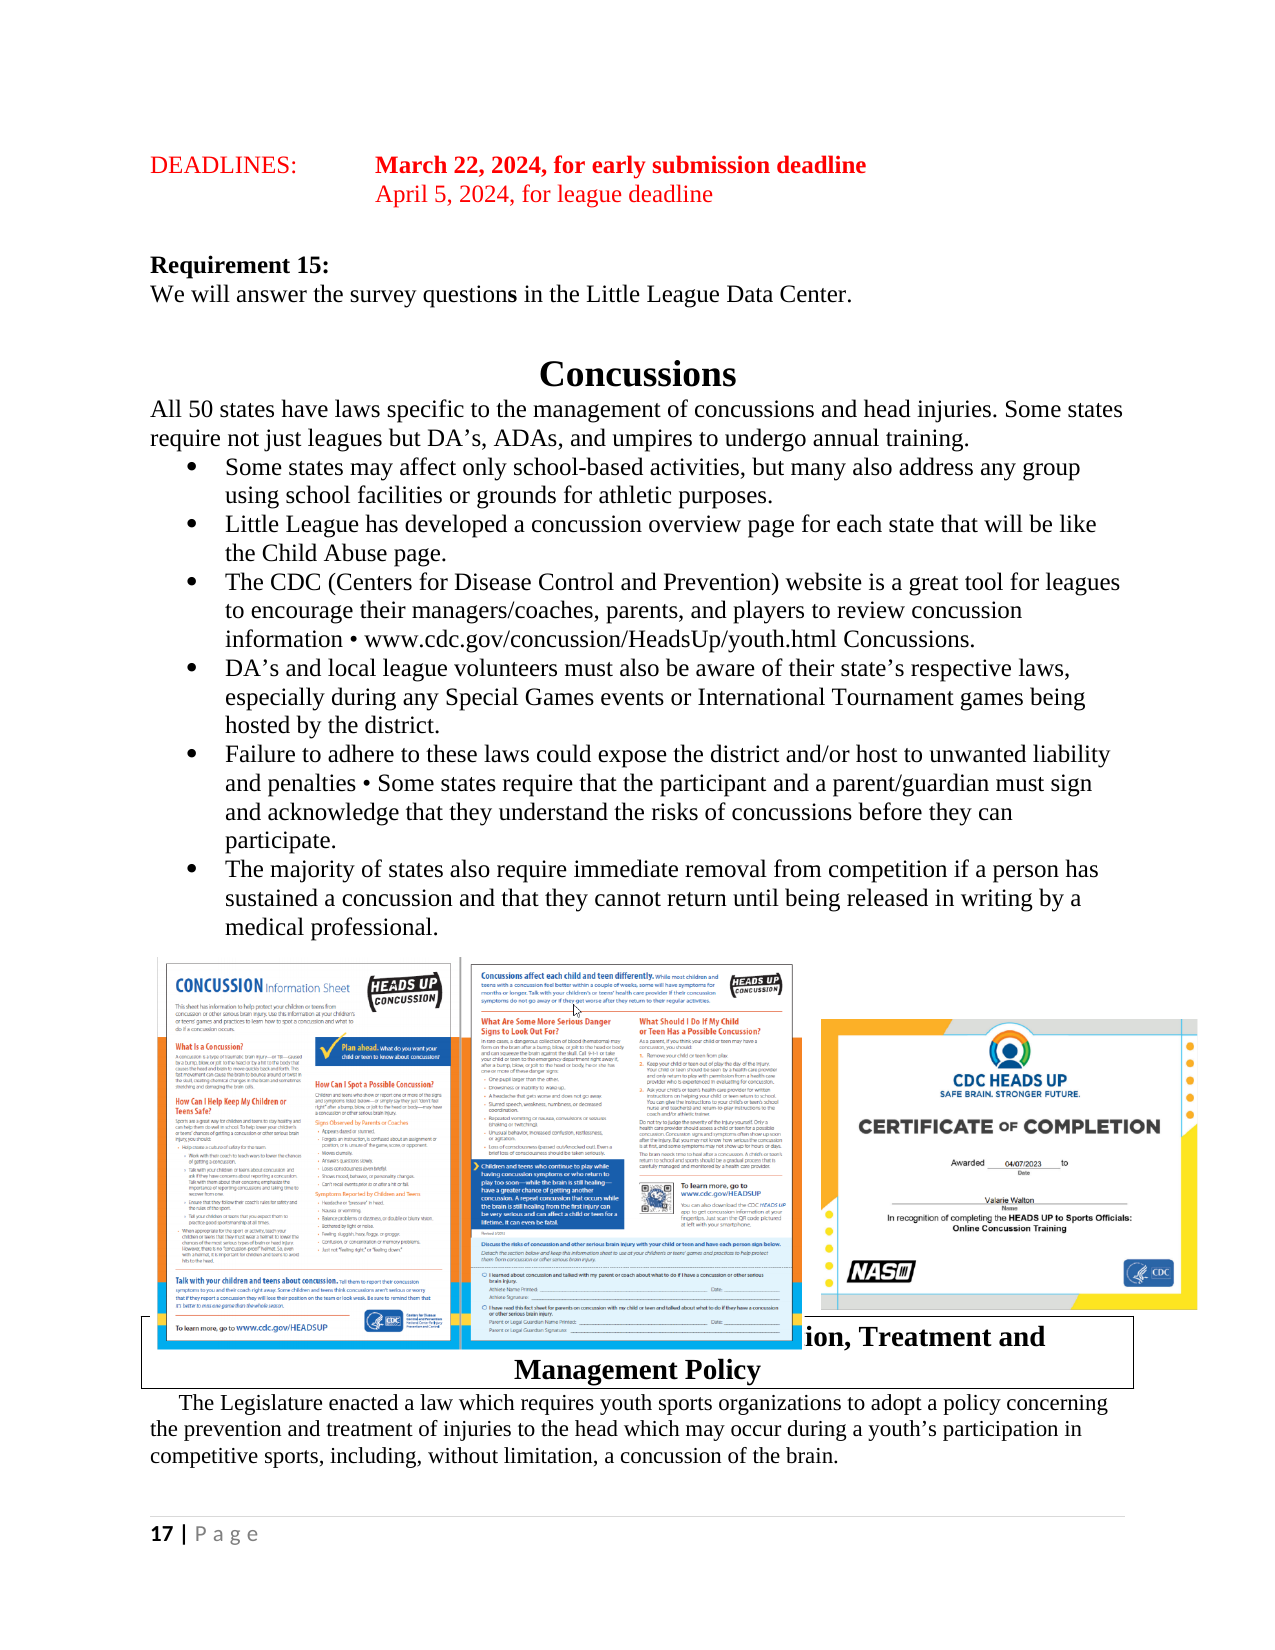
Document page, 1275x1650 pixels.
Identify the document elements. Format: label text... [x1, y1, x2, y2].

list Little League has developed a concussion overview page for each state that will be like the Child Abuse page. [187, 509, 1125, 567]
text Concussions [150, 351, 1125, 394]
list The majority of states also require immediate removal from competition if a person has sustained a concussion and that they cannot return until being released in writing by a medical professional. [187, 854, 1125, 941]
picture [821, 1019, 1198, 1310]
text The Legislature enacted a law which requires youth sports organizations to adopt a policy concerning the prevention and treatment of injuries to the head which may occur during a youth’s participation in competitive sports, including, without limitation, a concussion of the brain. [150, 1389, 1125, 1468]
list Some states may affect only school-based activities, but many also address any group using school facilities or grounds for athletic purposes. [187, 452, 1125, 509]
list Failure to adhere to these laws could expose the district and/or host to unwanted liability and penalties • Some states require that the participant and a parent/guardian must sign and acknowledge that they understand the risks of concussions before they can participate. [187, 739, 1125, 854]
text Requirement 15: We will answer the survey questions in the Little League Data Center. [150, 251, 1125, 308]
list DA’s and local league volunteers must also be aware of their state’s respective laws, especially during any Special Games events or International Tournament games being hosted by the district. [187, 653, 1125, 739]
text All 50 states have laws specific to the management of concussions and head injuries. Some states require not just leagues but DA’s, ADAs, and umpires to undergo annual training. [150, 394, 1125, 452]
text North Boise Little League Concussion Prevention, Treatment and Management Policy [142, 1317, 1133, 1388]
text DEADLINES: March 22, 2024, for early submission deadline April 5, 2024, for league deadline [150, 150, 1125, 207]
list The CDC (Centers for Disease Control and Prevention) website is a great tool for leagues to encourage their managers/coaches, parents, and players to review concussion information • www.cdc.gov/concussion/HeadsUp/youth.html Concussions. [187, 567, 1125, 653]
picture [150, 957, 805, 1354]
